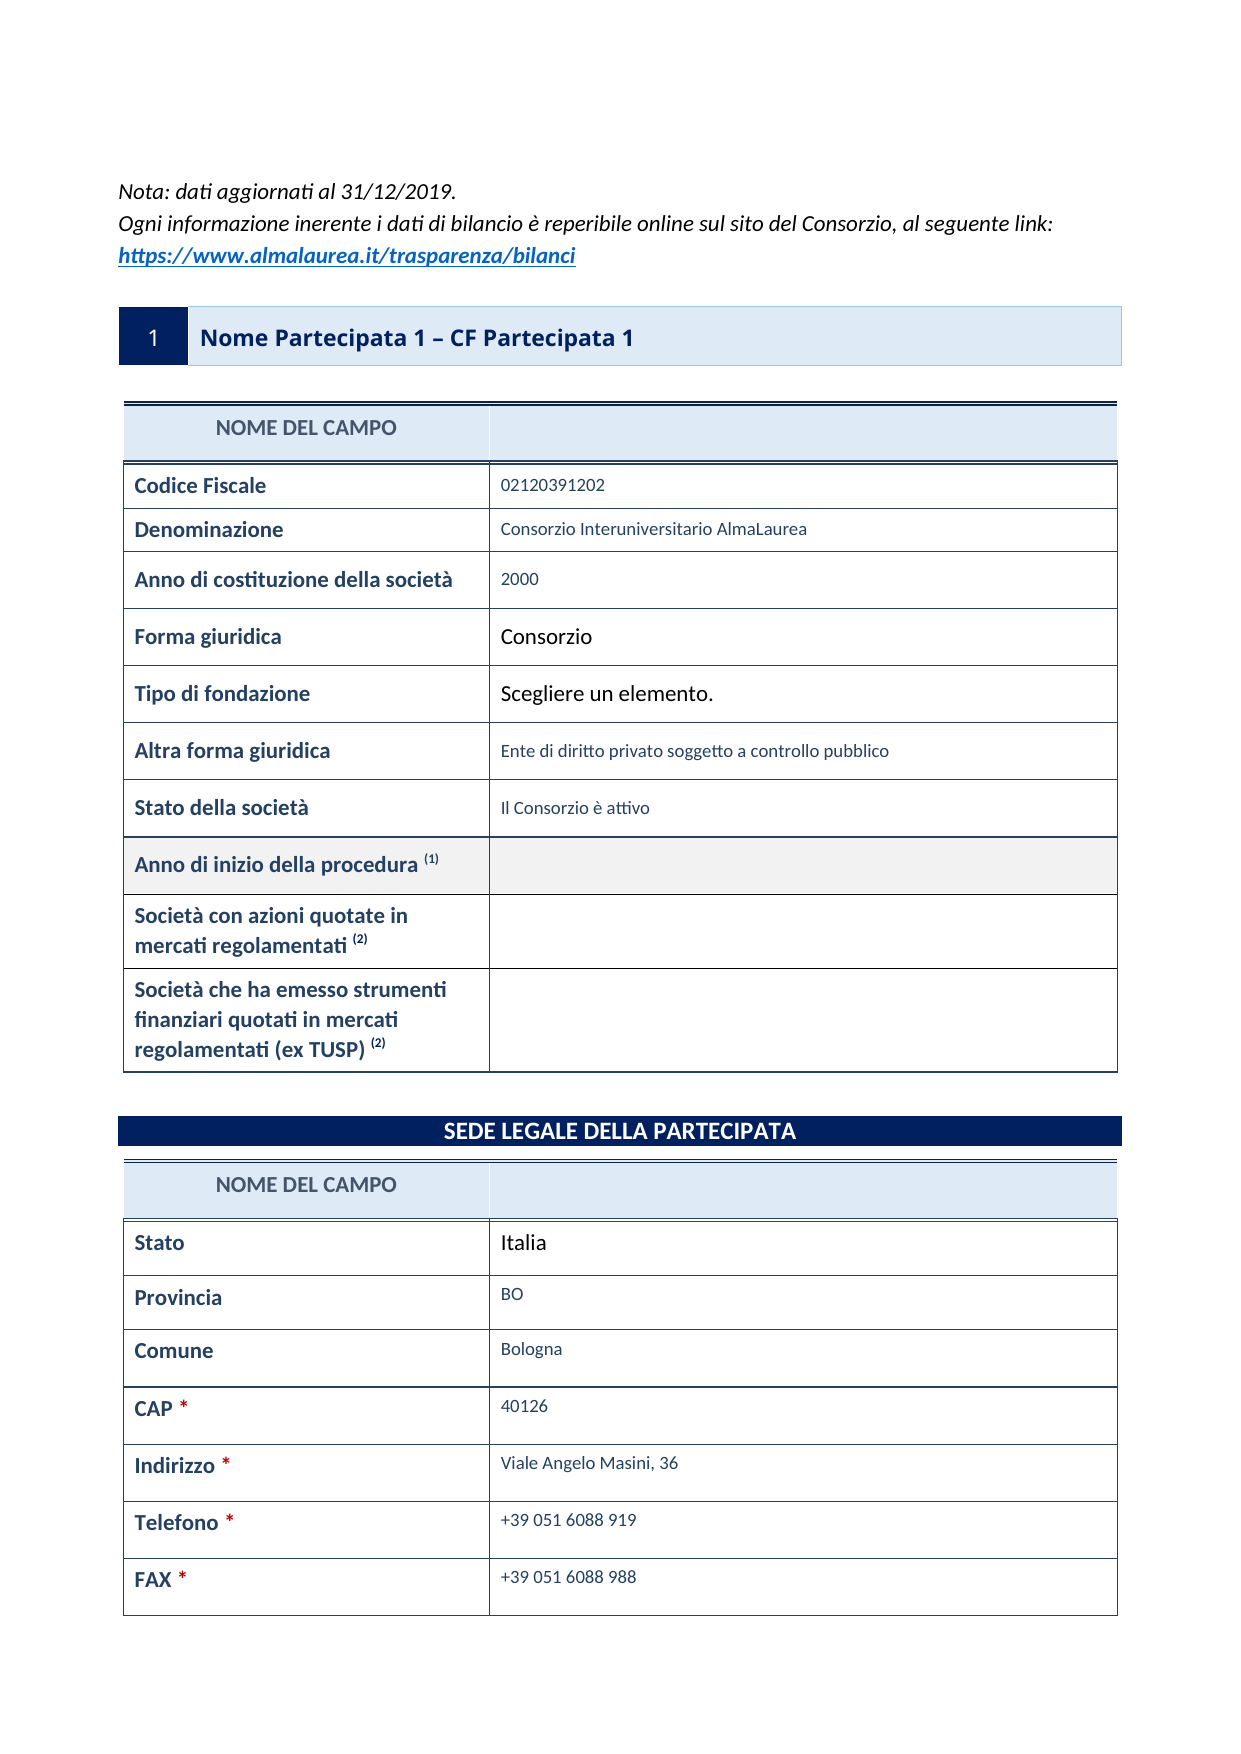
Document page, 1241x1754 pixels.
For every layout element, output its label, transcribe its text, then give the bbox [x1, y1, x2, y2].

table_cell Indirizzo * [124, 1445, 489, 1501]
table_cell Stato della società [124, 780, 489, 836]
table_cell +39 051 6088 919 [490, 1502, 1117, 1558]
table_header [490, 1163, 1117, 1218]
table_header [490, 406, 1117, 460]
table_cell [490, 895, 1117, 967]
table_cell 02120391202 [490, 465, 1117, 507]
table_header NOME DEL CAMPO [124, 406, 489, 460]
table_cell FAX * [124, 1559, 489, 1615]
table_cell Società che ha emesso strumenti finanziari quotati in mercati regolamentati (ex TUSP) (2) [124, 969, 489, 1071]
table_cell Società con azioni quotate in mercati regolamentati (2) [124, 895, 489, 967]
text Nota: dati aggiornati al 31/12/2019. [118, 177, 1122, 205]
table_cell +39 051 6088 988 [490, 1559, 1117, 1615]
table_cell Anno di costituzione della società [124, 552, 489, 608]
table_cell Denominazione [124, 509, 489, 551]
table_header NOME DEL CAMPO [124, 1163, 489, 1218]
table_cell BO [490, 1276, 1117, 1329]
table_cell Tipo di fondazione [124, 666, 489, 722]
table_cell Codice Fiscale [124, 465, 489, 507]
text Ogni informazione inerente i dati di bilancio è reperibile online sul sito del Consorzio, al seguente link: [118, 209, 1122, 237]
table_cell Stato [124, 1222, 489, 1275]
table_cell Il Consorzio è attivo [490, 780, 1117, 836]
text https://www.almalaurea.it/trasparenza/bilanci [118, 242, 1122, 269]
table_cell Telefono * [124, 1502, 489, 1558]
table_cell [490, 969, 1117, 1071]
table_cell Forma giuridica [124, 609, 489, 665]
table_cell Ente di diritto privato soggetto a controllo pubblico [490, 723, 1117, 779]
table_header 1 [119, 307, 188, 365]
table_cell Viale Angelo Masini, 36 [490, 1445, 1117, 1501]
table_cell Altra forma giuridica [124, 723, 489, 779]
table_cell 2000 [490, 552, 1117, 608]
table_cell 40126 [490, 1388, 1117, 1443]
text SEDE LEGALE DELLA PARTECIPATA [118, 1116, 1122, 1146]
table_cell Comune [124, 1330, 489, 1386]
table_cell Anno di inizio della procedura (1) [124, 838, 489, 893]
table_cell [490, 838, 1117, 893]
table_cell [490, 609, 1117, 665]
table_cell Consorzio Interuniversitario AlmaLaurea [490, 509, 1117, 551]
table_cell Bologna [490, 1330, 1117, 1386]
table_header Nome Partecipata 1 – CF Partecipata 1 [189, 307, 1121, 365]
table_cell Provincia [124, 1276, 489, 1329]
table_cell CAP * [124, 1388, 489, 1443]
